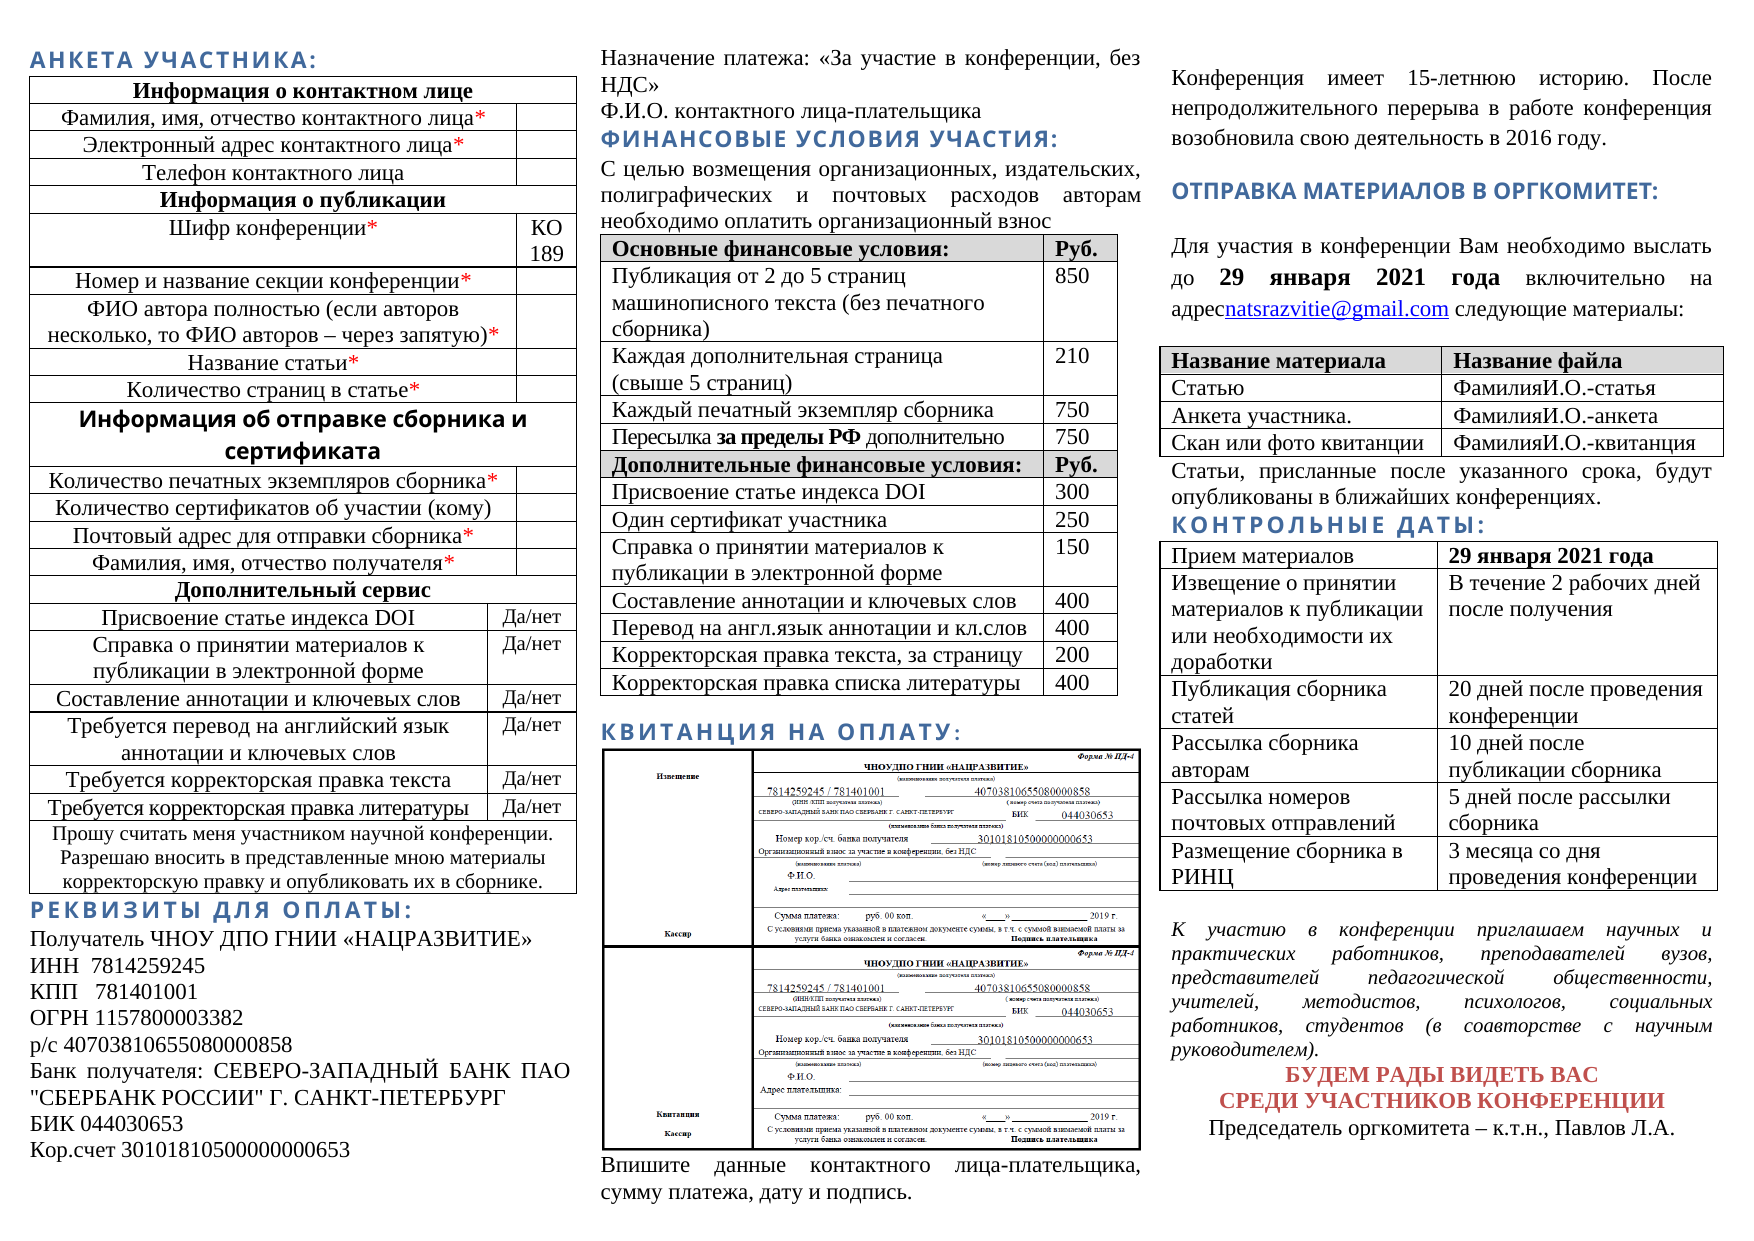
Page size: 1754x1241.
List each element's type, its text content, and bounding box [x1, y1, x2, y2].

text КПП 781401001 [29, 978, 571, 1004]
text р/с 40703810655080000858 [29, 1031, 571, 1057]
table_cell Количество страниц в статье* [30, 376, 516, 402]
table_cell Количество печатных экземпляров сборника* [30, 467, 516, 493]
table_cell [517, 467, 576, 493]
text К участию в конференции приглашаем научных и практических работников, преподавателей вузов, представителей педагогической общественности, учителей, методистов, психологов, социальных работников, студентов (в соавторстве с научным руководителем). [1171, 917, 1713, 1061]
table_cell Извещение о принятии материалов к публикации или необходимости их доработки [1161, 569, 1437, 674]
table_cell 750 [1044, 424, 1117, 450]
table_cell Да/нет [488, 631, 576, 684]
table_cell 3 месяца со дня проведения конференции [1438, 837, 1717, 889]
table_cell Электронный адрес контактного лица* [30, 131, 516, 158]
table_cell Рассылка сборника авторам [1161, 729, 1437, 782]
table_cell Руб. [1044, 451, 1117, 477]
table_cell Перевод на англ.язык аннотации и кл.слов [601, 614, 1043, 641]
text ОГРН 1157800003382 [29, 1004, 571, 1031]
table_cell 150 [1044, 533, 1117, 586]
table_cell Требуется корректорская правка литературы [30, 794, 487, 820]
table_cell [517, 295, 576, 347]
table_cell Корректорская правка текста, за страницу [601, 642, 1043, 668]
table_cell Присвоение статье индекса DOI [30, 604, 487, 630]
table_header Информация о контактном лице [30, 77, 576, 103]
table_cell Фамилия, имя, отчество контактного лица* [30, 104, 516, 130]
text КВИТАНЦИЯ НА ОПЛАТУ: [600, 716, 1142, 746]
table_cell [517, 349, 576, 375]
table_cell ФамилияИ.О.-квитанция [1442, 429, 1723, 456]
table_cell 750 [1044, 396, 1117, 422]
table_cell Да/нет [488, 604, 576, 630]
text Впишите данные контактного лица-плательщика, сумму платежа, дату и подпись. [600, 1152, 1142, 1204]
table_cell Требуется перевод на английский язык аннотации и ключевых слов [30, 713, 487, 765]
picture [600, 746, 1142, 1152]
table_cell Справка о принятии материалов к публикации в электронной форме [30, 631, 487, 684]
table_cell Дополнительные финансовые условия: [601, 451, 1043, 477]
table_cell 20 дней после проведения конференции [1438, 676, 1717, 728]
table_cell Прошу считать меня участником научной конференции. Разрешаю вносить в представленные мною материалы корректорскую правку и опубликовать их в сборнике. [30, 821, 576, 893]
table_cell Почтовый адрес для отправки сборника* [30, 522, 516, 548]
table_cell 200 [1044, 642, 1117, 668]
table_cell Корректорская правка списка литературы [601, 669, 1043, 695]
table_cell Пересылка за пределы РФ дополнительно [601, 424, 1043, 450]
table_cell ФИО автора полностью (если авторов несколько, то ФИО авторов – через запятую)* [30, 295, 516, 347]
table_cell Дополнительный сервис [30, 576, 576, 603]
table_cell 400 [1044, 587, 1117, 613]
table_cell [517, 131, 576, 158]
text Банк получателя: СЕВЕРО-ЗАПАДНЫЙ БАНК ПАО "СБЕРБАНК РОССИИ" Г. САНКТ-ПЕТЕРБУРГ [29, 1057, 571, 1110]
text КОНТРОЛЬНЫЕ ДАТЫ: [1171, 509, 1713, 541]
table_cell Название статьи* [30, 349, 516, 375]
text Получатель ЧНОУ ДПО ГНИИ «НАЦРАЗВИТИЕ» [29, 925, 571, 952]
table_cell Присвоение статье индекса DOI [601, 478, 1043, 504]
table_cell Да/нет [488, 713, 576, 765]
table_cell Шифр конференции* [30, 214, 516, 266]
table_cell Информация об отправке сборника и сертификата [30, 403, 576, 466]
text Ф.И.О. контактного лица-плательщика [600, 97, 1142, 123]
table_cell [517, 159, 576, 185]
table_cell КО189 [517, 214, 576, 266]
table_cell Публикация от 2 до 5 страниц машинописного текста (без печатного сборника) [601, 262, 1043, 341]
table_cell Телефон контактного лица [30, 159, 516, 185]
table_cell ФамилияИ.О.-статья [1442, 375, 1723, 401]
table_cell Анкета участника. [1161, 402, 1441, 428]
table_cell [517, 376, 576, 402]
table_header Название файла [1442, 347, 1723, 373]
table_cell ФамилияИ.О.-анкета [1442, 402, 1723, 428]
table_cell 850 [1044, 262, 1117, 341]
table_cell Один сертификат участника [601, 506, 1043, 532]
table_cell 300 [1044, 478, 1117, 504]
table_header Название материала [1161, 347, 1441, 373]
table_cell 5 дней после рассылки сборника [1438, 783, 1717, 836]
table_cell Номер и название секции конференции* [30, 268, 516, 294]
table_cell [517, 549, 576, 575]
text Назначение платежа: «За участие в конференции, без НДС» [600, 44, 1142, 97]
table_cell [517, 268, 576, 294]
table_cell Размещение сборника в РИНЦ [1161, 837, 1437, 889]
text ФИНАНСОВЫЕ УСЛОВИЯ УЧАСТИЯ: [600, 123, 1142, 155]
table_cell Составление аннотации и ключевых слов [601, 587, 1043, 613]
table_cell Фамилия, имя, отчество получателя* [30, 549, 516, 575]
table_cell 210 [1044, 342, 1117, 395]
text РЕКВИЗИТЫ ДЛЯ ОПЛАТЫ: [29, 894, 571, 925]
table_cell Каждый печатный экземпляр сборника [601, 396, 1043, 422]
table_cell Каждая дополнительная страница (свыше 5 страниц) [601, 342, 1043, 395]
table_cell Да/нет [488, 685, 576, 711]
table_header Прием материалов [1161, 542, 1437, 568]
table_cell Статью [1161, 375, 1441, 401]
table_cell В течение 2 рабочих дней после получения [1438, 569, 1717, 674]
table_cell [517, 522, 576, 548]
text Конференция имеет 15-летнюю историю. После непродолжительного перерыва в работе конференция возобновила свою деятельность в 2016 году. [1171, 63, 1713, 150]
table_cell Количество сертификатов об участии (кому) [30, 494, 516, 521]
table_cell Да/нет [488, 766, 576, 792]
text ОТПРАВКА МАТЕРИАЛОВ В ОРГКОМИТЕТ: [1171, 175, 1713, 206]
table_cell 10 дней после публикации сборника [1438, 729, 1717, 782]
text Статьи, присланные после указанного срока, будут опубликованы в ближайших конференциях. [1171, 457, 1713, 509]
text С целью возмещения организационных, издательских, полиграфических и почтовых расходов авторам необходимо оплатить организационный взнос [600, 155, 1142, 234]
table_cell 250 [1044, 506, 1117, 532]
table_cell Информация о публикации [30, 186, 576, 213]
text БИК 044030653 [29, 1110, 571, 1136]
text Для участия в конференции Вам необходимо выслать до 29 января 2021 года включительно на адресnatsrazvitie@gmail.com следующие материалы: [1171, 232, 1713, 321]
table_cell 400 [1044, 669, 1117, 695]
text АНКЕТА УЧАСТНИКА: [29, 44, 571, 76]
table_cell Справка о принятии материалов к публикации в электронной форме [601, 533, 1043, 586]
table_cell Скан или фото квитанции [1161, 429, 1441, 456]
table_cell Да/нет [488, 794, 576, 820]
text Председатель оргкомитета – к.т.н., Павлов Л.А. [1171, 1114, 1713, 1140]
table_header Основные финансовые условия: [601, 235, 1043, 261]
table_cell Публикация сборника статей [1161, 676, 1437, 728]
table_cell Требуется корректорская правка текста [30, 766, 487, 792]
table_cell [517, 494, 576, 521]
table_cell [517, 104, 576, 130]
text Кор.счет 30101810500000000653 [29, 1136, 571, 1163]
text СРЕДИ УЧАСТНИКОВ КОНФЕРЕНЦИИ [1171, 1088, 1713, 1114]
text БУДЕМ РАДЫ ВИДЕТЬ ВАС [1171, 1061, 1713, 1088]
table_cell Составление аннотации и ключевых слов [30, 685, 487, 711]
table_header 29 января 2021 года [1438, 542, 1717, 568]
table_header Руб. [1044, 235, 1117, 261]
text ИНН 7814259245 [29, 952, 571, 978]
table_cell 400 [1044, 614, 1117, 641]
table_cell Рассылка номеров почтовых отправлений [1161, 783, 1437, 836]
